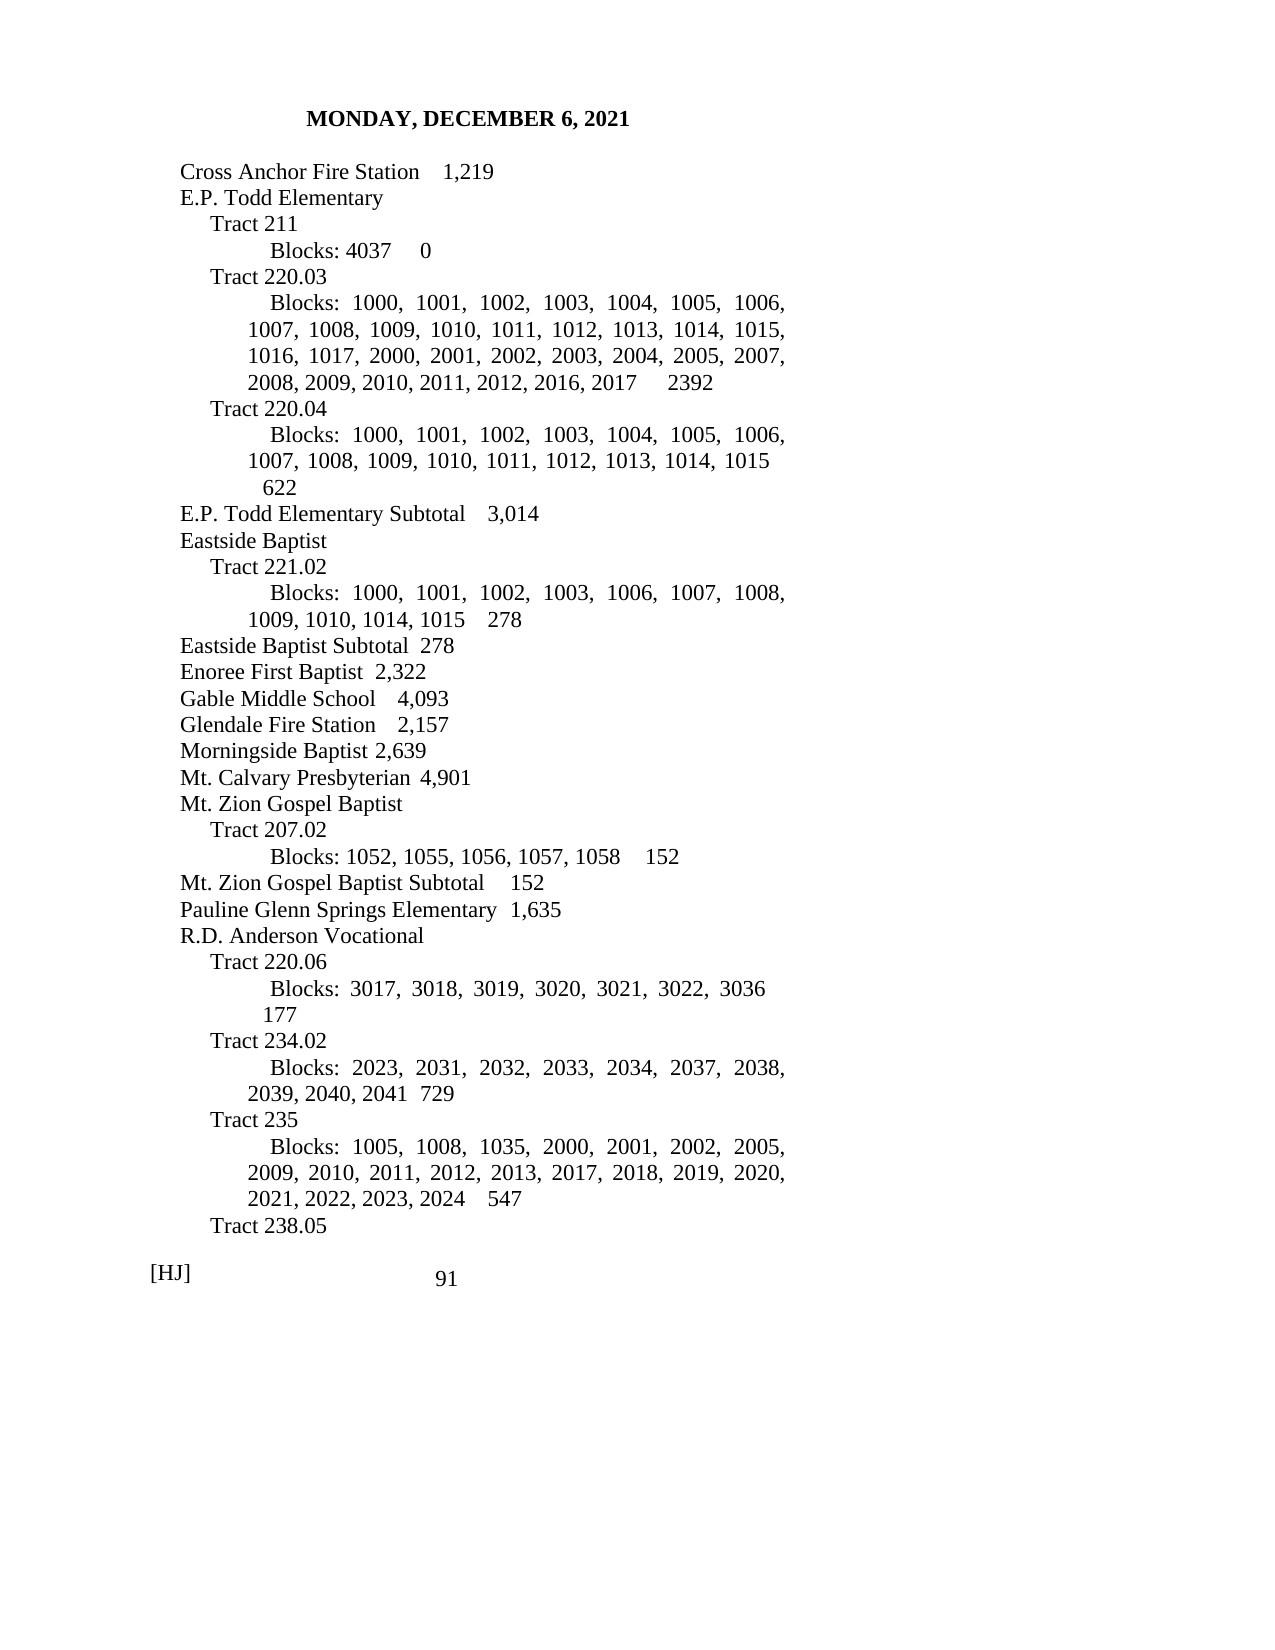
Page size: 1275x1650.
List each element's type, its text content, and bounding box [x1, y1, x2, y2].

text R.D. Anderson Vocational [157, 922, 786, 948]
text Blocks: 1000, 1001, 1002, 1003, 1006, 1007, 1008, 1009, 1010, 1014, 1015 278 [247, 579, 786, 632]
text Morningside Baptist 2,639 [157, 737, 786, 764]
text Mt. Calvary Presbyterian 4,901 [157, 764, 786, 790]
text Tract 238.05 [187, 1212, 786, 1238]
text Tract 235 [187, 1106, 786, 1133]
text E.P. Todd Elementary [157, 184, 786, 210]
text Blocks: 1052, 1055, 1056, 1057, 1058 152 [247, 843, 786, 869]
text Tract 220.06 [187, 948, 786, 975]
text Gable Middle School 4,093 [157, 685, 786, 711]
text Blocks: 1005, 1008, 1035, 2000, 2001, 2002, 2005, 2009, 2010, 2011, 2012, 2013, 2017, 2018, 2019, 2020, 2021, 2022, 2023, 2024 547 [247, 1133, 786, 1212]
text Blocks: 4037 0 [247, 237, 786, 263]
text Mt. Zion Gospel Baptist [157, 790, 786, 817]
text Pauline Glenn Springs Elementary 1,635 [157, 896, 786, 922]
text Tract 211 [187, 210, 786, 237]
text Tract 234.02 [187, 1027, 786, 1054]
text Glendale Fire Station 2,157 [157, 711, 786, 737]
text Tract 221.02 [187, 553, 786, 579]
text Blocks: 1000, 1001, 1002, 1003, 1004, 1005, 1006, 1007, 1008, 1009, 1010, 1011, 1012, 1013, 1014, 1015 622 [247, 421, 786, 500]
text Eastside Baptist Subtotal 278 [157, 632, 786, 658]
text Tract 220.04 [187, 395, 786, 421]
text Eastside Baptist [157, 527, 786, 553]
text Enoree First Baptist 2,322 [157, 658, 786, 685]
text Mt. Zion Gospel Baptist Subtotal 152 [157, 869, 786, 896]
text Blocks: 2023, 2031, 2032, 2033, 2034, 2037, 2038, 2039, 2040, 2041 729 [247, 1054, 786, 1106]
text Tract 207.02 [187, 817, 786, 843]
text Tract 220.03 [187, 263, 786, 289]
text Blocks: 3017, 3018, 3019, 3020, 3021, 3022, 3036 177 [247, 975, 786, 1027]
text Cross Anchor Fire Station 1,219 [157, 158, 786, 184]
text E.P. Todd Elementary Subtotal 3,014 [157, 500, 786, 527]
text Blocks: 1000, 1001, 1002, 1003, 1004, 1005, 1006, 1007, 1008, 1009, 1010, 1011, 1012, 1013, 1014, 1015, 1016, 1017, 2000, 2001, 2002, 2003, 2004, 2005, 2007, 2008, 2009, 2010, 2011, 2012, 2016, 2017 2392 [247, 289, 786, 395]
